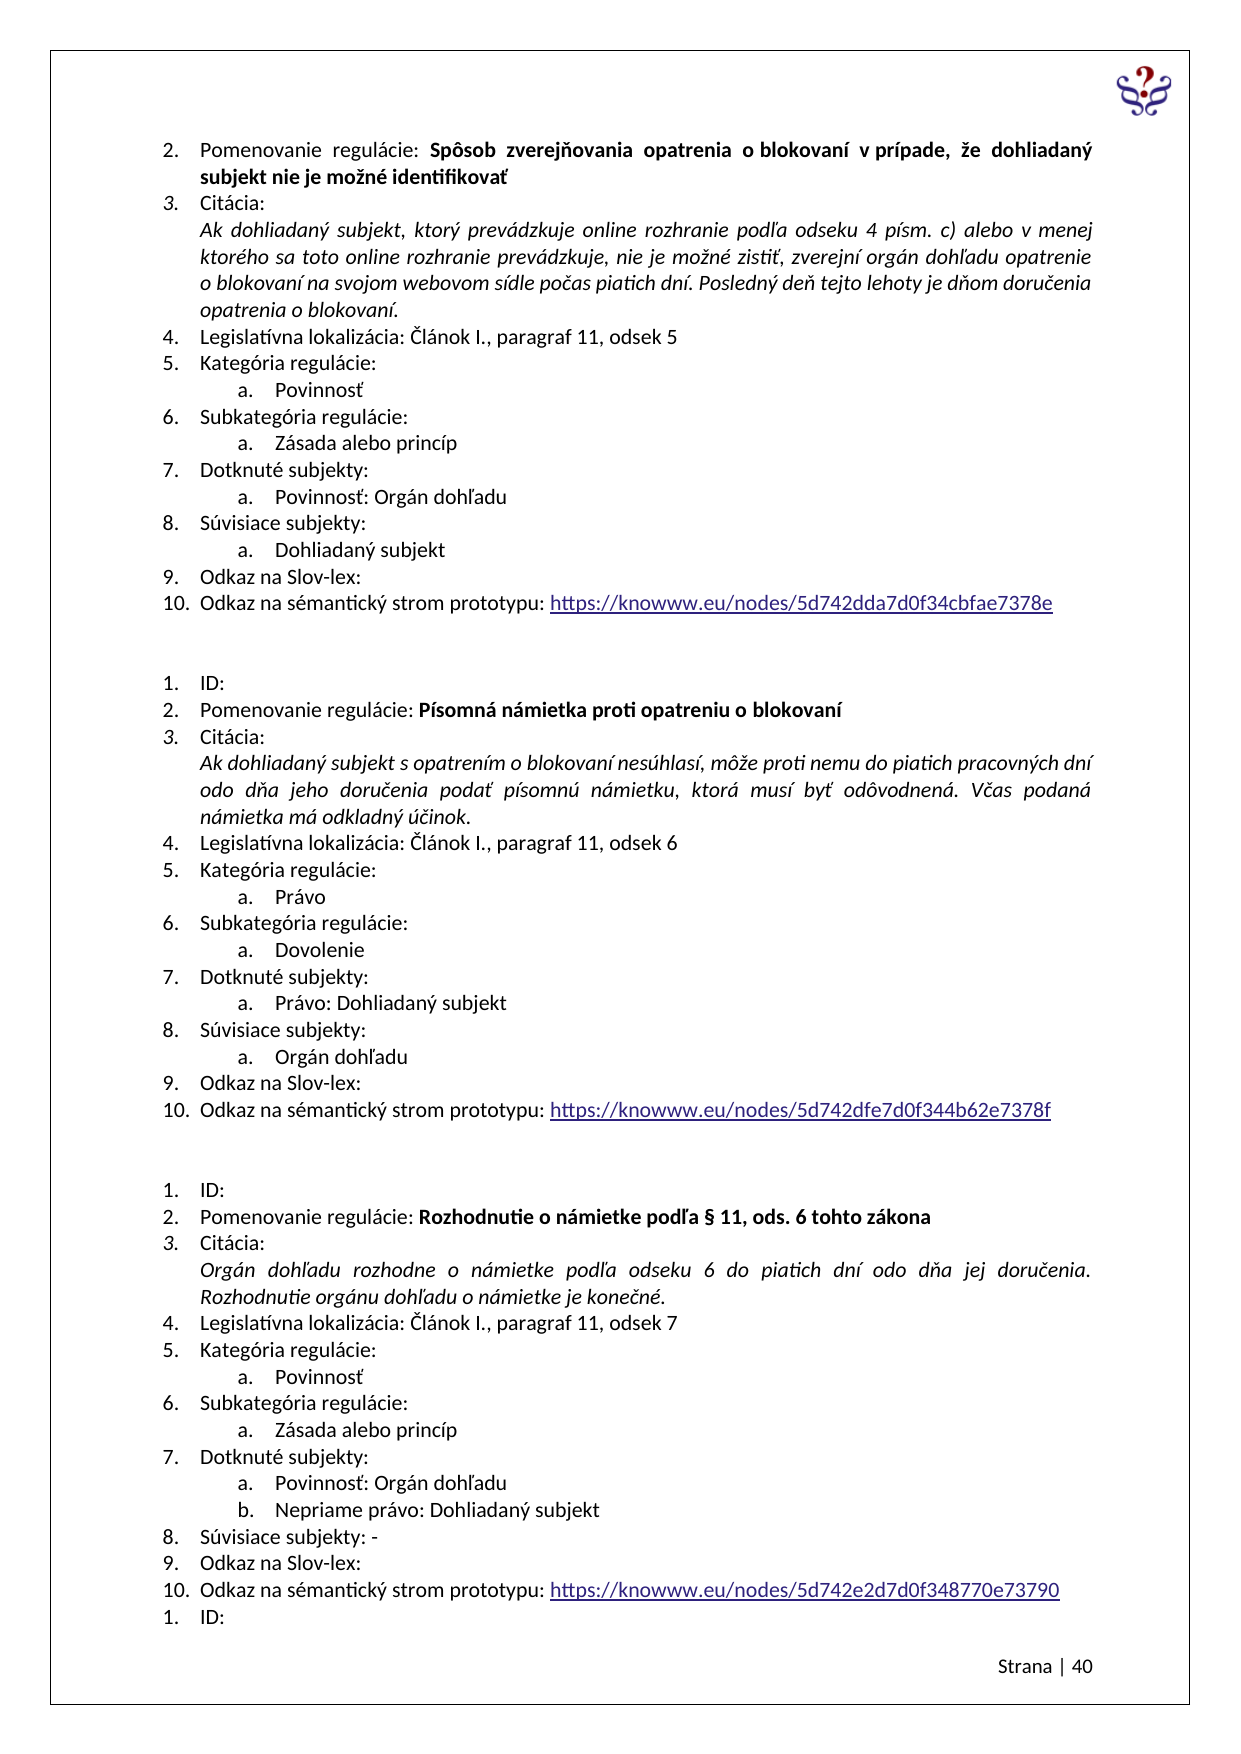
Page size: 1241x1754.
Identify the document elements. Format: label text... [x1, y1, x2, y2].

list Citácia: [162, 723, 1093, 749]
list Zásada alebo princíp [237, 1416, 1093, 1443]
list Súvisiace subjekty: [162, 1016, 1093, 1043]
list Subkategória regulácie: [162, 403, 1093, 429]
list Dohliadaný subjekt [237, 536, 1093, 563]
list Odkaz na sémantický strom prototypu: https://knowww.eu/nodes/5d742dda7d0f34cbfae7378e [162, 589, 1093, 616]
list Nepriame právo: Dohliadaný subjekt [237, 1496, 1093, 1523]
list Odkaz na sémantický strom prototypu: https://knowww.eu/nodes/5d742dfe7d0f344b62e7378f [162, 1096, 1093, 1123]
list Dotknuté subjekty: [162, 963, 1093, 989]
list Pomenovanie regulácie: Rozhodnutie o námietke podľa § 11, ods. 6 tohto zákona [162, 1203, 1093, 1229]
list Orgán dohľadu [237, 1043, 1093, 1069]
list Dotknuté subjekty: [162, 456, 1093, 483]
list ID: [162, 1176, 1093, 1203]
list Dotknuté subjekty: [162, 1443, 1093, 1469]
list Odkaz na Slov-lex: [162, 563, 1093, 589]
list Odkaz na Slov-lex: [162, 1069, 1093, 1096]
list Citácia: [162, 189, 1093, 216]
list Súvisiace subjekty: - [162, 1523, 1093, 1549]
list Kategória regulácie: [162, 856, 1093, 883]
list ID: [162, 1603, 1093, 1629]
list Citácia: [162, 1229, 1093, 1256]
list Povinnosť [237, 376, 1093, 403]
list Odkaz na sémantický strom prototypu: https://knowww.eu/nodes/5d742e2d7d0f348770e73790 [162, 1576, 1093, 1603]
list Právo [237, 883, 1093, 909]
list Zásada alebo princíp [237, 429, 1093, 456]
text Orgán dohľadu rozhodne o námietke podľa odseku 6 do piatich dní odo dňa jej doručenia. Rozhodnutie orgánu dohľadu o námietke je konečné. [200, 1256, 1093, 1309]
list ID: [162, 669, 1093, 696]
list Subkategória regulácie: [162, 1389, 1093, 1416]
list Súvisiace subjekty: [162, 509, 1093, 536]
list Kategória regulácie: [162, 349, 1093, 376]
list Povinnosť [237, 1363, 1093, 1389]
text Ak dohliadaný subjekt, ktorý prevádzkuje online rozhranie podľa odseku 4 písm. c) alebo v menej ktorého sa toto online rozhranie prevádzkuje, nie je možné zistiť, zverejní orgán dohľadu opatrenie o blokovaní na svojom webovom sídle počas piatich dní. Posledný deň tejto lehoty je dňom doručenia opatrenia o blokovaní. [200, 216, 1093, 323]
list Pomenovanie regulácie: Písomná námietka proti opatreniu o blokovaní [162, 696, 1093, 723]
list Povinnosť: Orgán dohľadu [237, 483, 1093, 509]
list Legislatívna lokalizácia: Článok I., paragraf 11, odsek 6 [162, 829, 1093, 856]
list Odkaz na Slov-lex: [162, 1549, 1093, 1576]
list Povinnosť: Orgán dohľadu [237, 1469, 1093, 1496]
list Subkategória regulácie: [162, 909, 1093, 936]
list Pomenovanie regulácie: Spôsob zverejňovania opatrenia o blokovaní v prípade, že dohliadaný subjekt nie je možné identifikovať [162, 136, 1093, 189]
picture [1106, 53, 1182, 129]
text Ak dohliadaný subjekt s opatrením o blokovaní nesúhlasí, môže proti nemu do piatich pracovných dní odo dňa jeho doručenia podať písomnú námietku, ktorá musí byť odôvodnená. Včas podaná námietka má odkladný účinok. [200, 749, 1093, 829]
list Kategória regulácie: [162, 1336, 1093, 1363]
list Právo: Dohliadaný subjekt [237, 989, 1093, 1016]
list Legislatívna lokalizácia: Článok I., paragraf 11, odsek 7 [162, 1309, 1093, 1336]
list Dovolenie [237, 936, 1093, 963]
list Legislatívna lokalizácia: Článok I., paragraf 11, odsek 5 [162, 323, 1093, 349]
